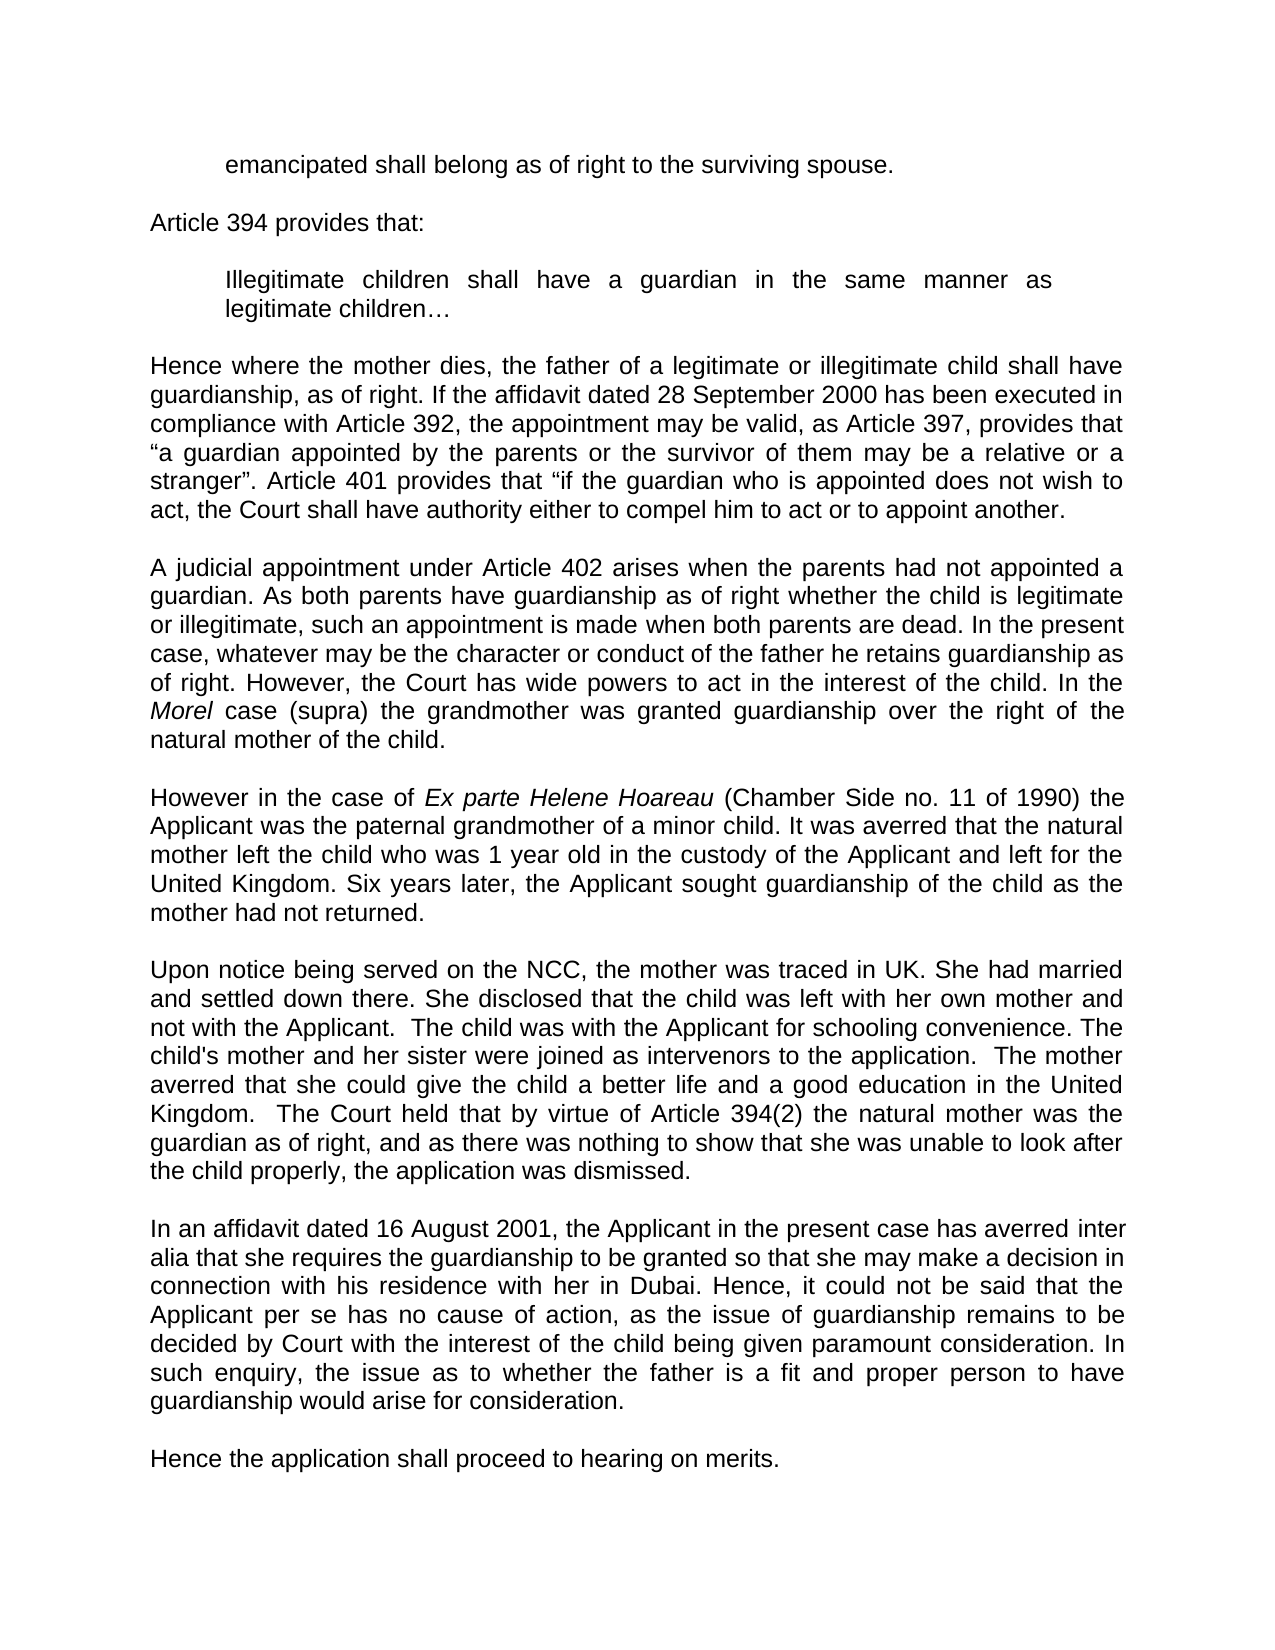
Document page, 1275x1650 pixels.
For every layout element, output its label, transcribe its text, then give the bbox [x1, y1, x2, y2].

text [225, 150, 1054, 179]
text A judicial appointment under Article 402 arises when the parents had not appointed a guardian. As both parents have guardianship as of right whether the child is legitimate or illegitimate, such an appointment is made when both parents are dead. In the present case, whatever may be the character or conduct of the father he retains guardianship as of right. However, the Court has wide powers to act in the interest of the child. In the Morel case (supra) the grandmother was granted guardianship over the right of the natural mother of the child. [150, 552, 1125, 754]
text Hence the application shall proceed to hearing on merits. [150, 1444, 1126, 1472]
text Illegitimate children shall have a guardian in the same manner as legitimate children… [225, 265, 1054, 322]
text Upon notice being served on the NCC, the mother was traced in UK. She had married and settled down there. She disclosed that the child was left with her own mother and not with the Applicant. The child was with the Applicant for schooling convenience. The child's mother and her sister were joined as intervenors to the application. The mother averred that she could give the child a better life and a good education in the United Kingdom. The Court held that by virtue of Article 394(2) the natural mother was the guardian as of right, and as there was nothing to show that she was unable to look after the child properly, the application was dismissed. [150, 955, 1125, 1185]
text However in the case of Ex parte Helene Hoareau (Chamber Side no. 11 of 1990) the Applicant was the paternal grandmother of a minor child. It was averred that the natural mother left the child who was 1 year old in the custody of the Applicant and left for the United Kingdom. Six years later, the Applicant sought guardianship of the child as the mother had not returned. [150, 782, 1125, 926]
text Article 394 provides that: [150, 207, 1125, 236]
text Hence where the mother dies, the father of a legitimate or illegitimate child shall have guardianship, as of right. If the affidavit dated 28 September 2000 has been executed in compliance with Article 392, the appointment may be valid, as Article 397, provides that “a guardian appointed by the parents or the survivor of them may be a relative or a stranger”. Article 401 provides that “if the guardian who is appointed does not wish to act, the Court shall have authority either to compel him to act or to appoint another. [150, 351, 1125, 524]
text In an affidavit dated 16 August 2001, the Applicant in the present case has averred inter alia that she requires the guardianship to be granted so that she may make a decision in connection with his residence with her in Dubai. Hence, it could not be said that the Applicant per se has no cause of action, as the issue of guardianship remains to be decided by Court with the interest of the child being given paramount consideration. In such enquiry, the issue as to whether the father is a fit and proper person to have guardianship would arise for consideration. [150, 1214, 1126, 1415]
